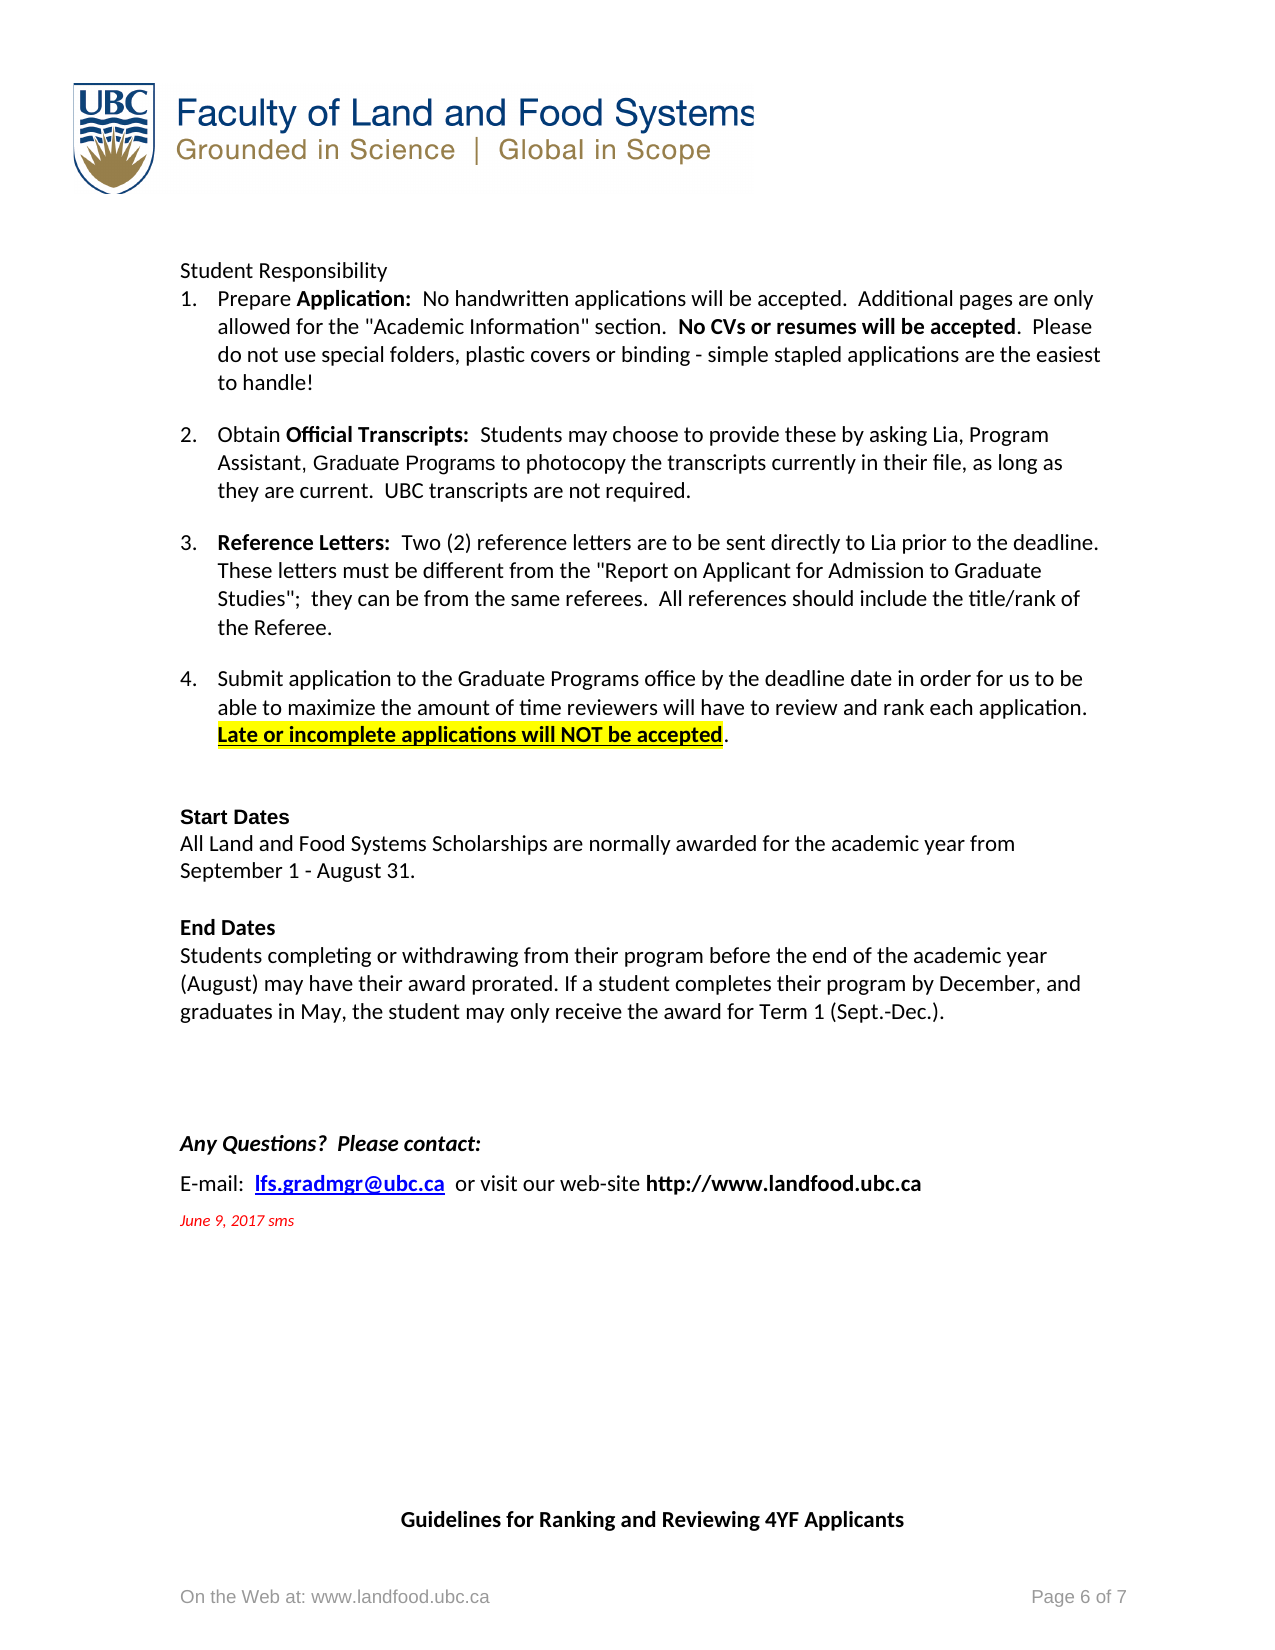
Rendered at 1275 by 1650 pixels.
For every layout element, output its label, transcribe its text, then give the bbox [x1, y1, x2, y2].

list All Land and Food Systems Scholarships are normally awarded for the academic year from September 1 - August 31. [180, 829, 1110, 885]
text Students completing or withdrawing from their program before the end of the academic year (August) may have their award prorated. If a student completes their program by December, and graduates in May, the student may only receive the award for Term 1 (Sept.-Dec.). [180, 941, 1110, 1025]
list Submit application to the Graduate Programs office by the deadline date in order for us to be able to maximize the amount of time reviewers will have to review and rank each application. Late or incomplete applications will NOT be accepted. [180, 664, 1110, 749]
text E-mail: lfs.gradmgr@ubc.ca or visit our web-site http://www.landfood.ubc.ca [180, 1169, 1078, 1197]
list Obtain Official Transcripts: Students may choose to provide these by asking Lia, Program Assistant, Graduate Programs to photocopy the transcripts currently in their file, as long as they are current. UBC transcripts are not required. [180, 421, 1110, 528]
text End Dates [180, 913, 1125, 941]
text Student Responsibility [180, 256, 1125, 284]
text Guidelines for Ranking and Reviewing 4YF Applicants [180, 1505, 1125, 1533]
text Start Dates [180, 805, 1125, 829]
text Any Questions? Please contact: [180, 1129, 1078, 1157]
list Reference Letters: Two (2) reference letters are to be sent directly to Lia prior to the deadline. These letters must be different from the "Report on Applicant for Admission to Graduate Studies"; they can be from the same referees. All references should include the title/rank of the Referee. [180, 528, 1110, 664]
picture [72, 83, 753, 194]
text June 9, 2017 sms [180, 1210, 1125, 1230]
list Prepare Application: No handwritten applications will be accepted. Additional pages are only allowed for the "Academic Information" section. No CVs or resumes will be accepted. Please do not use special folders, plastic covers or binding - simple stapled applications are the easiest to handle! [180, 284, 1110, 421]
